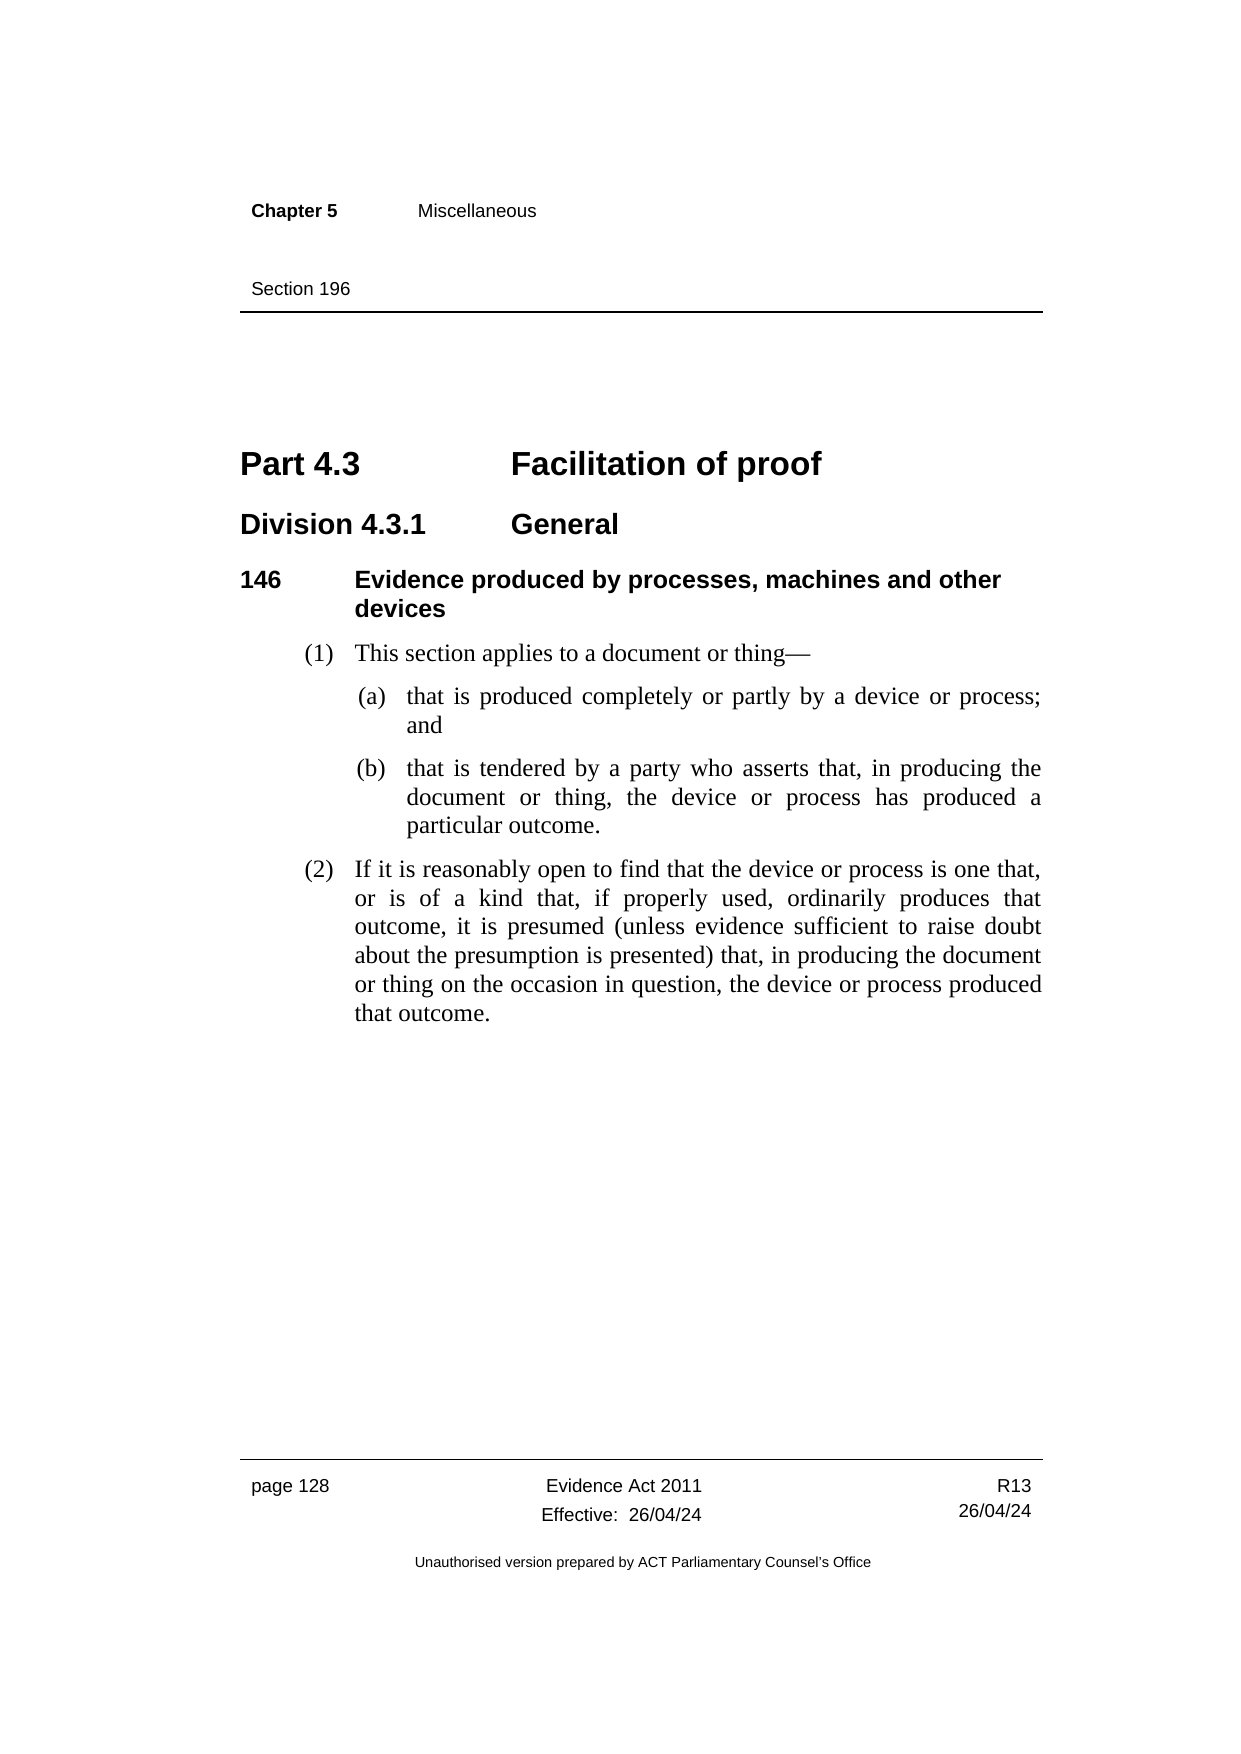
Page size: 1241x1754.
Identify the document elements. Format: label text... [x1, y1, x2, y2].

text Division 4.3.1 General [240, 507, 1042, 541]
text (1) This section applies to a document or thing— [240, 638, 1042, 666]
text (2) If it is reasonably open to find that the device or process is one that, or is of a kind that, if properly used, ordinarily produces that outcome, it is presumed (unless evidence sufficient to raise doubt about the presumption is presented) that, in producing the document or thing on the occasion in question, the device or process produced that outcome. [240, 854, 1042, 1026]
text (a) that is produced completely or partly by a device or process; and [240, 681, 1042, 738]
text 146 Evidence produced by processes, machines and other devices [240, 566, 1042, 623]
text (b) that is tendered by a party who asserts that, in producing the document or thing, the device or process has produced a particular outcome. [240, 753, 1042, 839]
text Part 4.3 Facilitation of proof [240, 443, 1042, 482]
